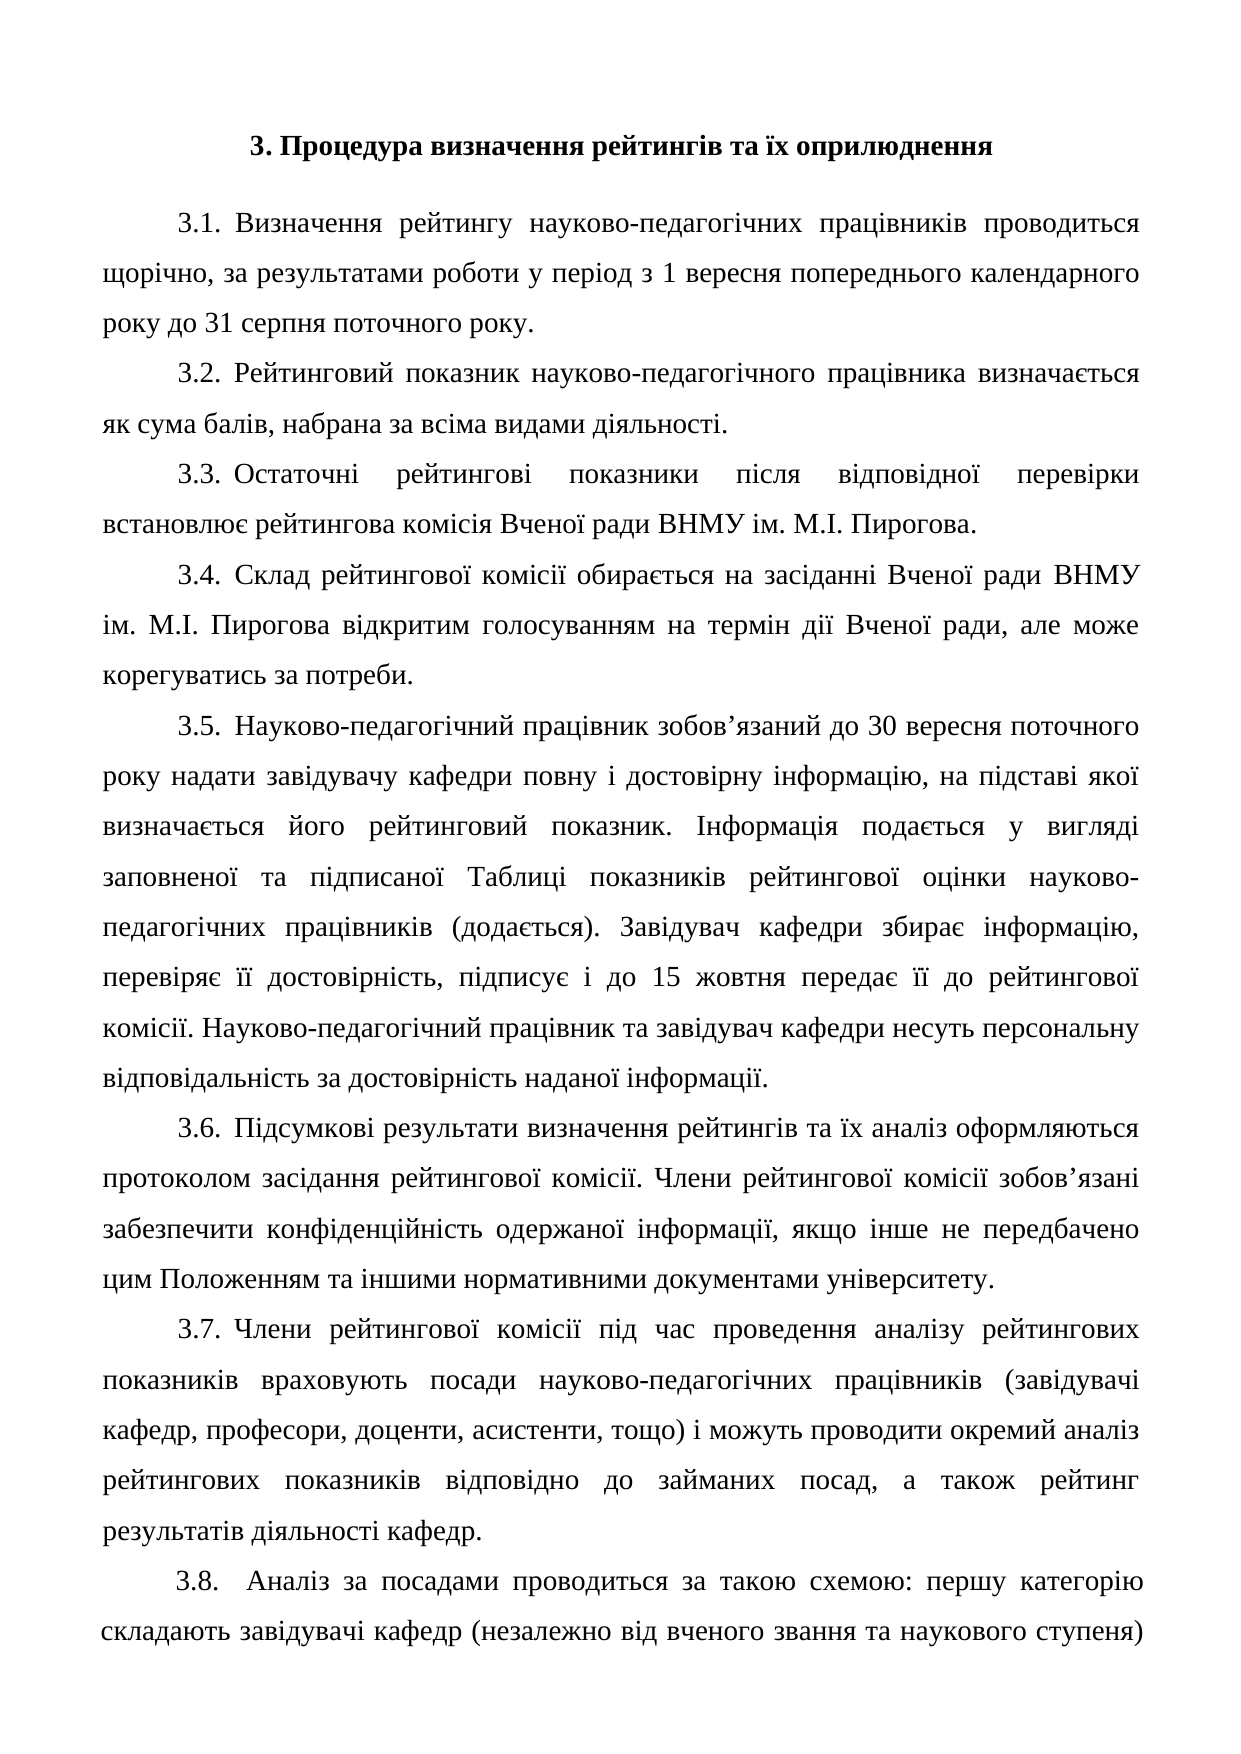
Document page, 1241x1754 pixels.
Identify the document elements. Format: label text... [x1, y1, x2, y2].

list Процедура визначення рейтингів та їх оприлюднення [98, 128, 1144, 161]
list Члени рейтингової комісії під час проведення аналізу рейтингових показників враховують посади науково-педагогічних працівників (завідувачі кафедр, професори, доценти, асистенти, тощо) і можуть проводити окремий аналіз рейтингових показників відповідно до займаних посад, а також рейтинг результатів діяльності кафедр. [102, 1312, 1140, 1546]
list Рейтинговий показник науково-педагогічного працівника визначається як сума балів, набрана за всіма видами діяльності. [102, 356, 1140, 439]
list Склад рейтингової комісії обирається на засіданні Вченої ради ВНМУ ім. М.І. Пирогова відкритим голосуванням на термін дії Вченої ради, але може корегуватись за потреби. [102, 557, 1140, 691]
list Остаточні рейтингові показники після відповідної перевірки встановлює рейтингова комісія Вченої ради ВНМУ ім. М.І. Пирогова. [102, 456, 1140, 540]
list Визначення рейтингу науково-педагогічних працівників проводиться щорічно, за результатами роботи у період з 1 вересня попереднього календарного року до 31 серпня поточного року. [102, 205, 1140, 339]
list Науково-педагогічний працівник зобов’язаний до 30 вересня поточного року надати завідувачу кафедри повну і достовірну інформацію, на підставі якої визначається його рейтинговий показник. Інформація подається у вигляді заповненої та підписаної Таблиці показників рейтингової оцінки науково-педагогічних працівників (додається). Завідувач кафедри збирає інформацію, перевіряє її достовірність, підписує і до 15 жовтня передає її до рейтингової комісії. Науково-педагогічний працівник та завідувач кафедри несуть персональну відповідальність за достовірність наданої інформації. [102, 708, 1140, 1093]
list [100, 1563, 1144, 1647]
list Підсумкові результати визначення рейтингів та їх аналіз оформляються протоколом засідання рейтингової комісії. Члени рейтингової комісії зобов’язані забезпечити конфіденційність одержаної інформації, якщо інше не передбачено цим Положенням та іншими нормативними документами університету. [102, 1110, 1140, 1295]
